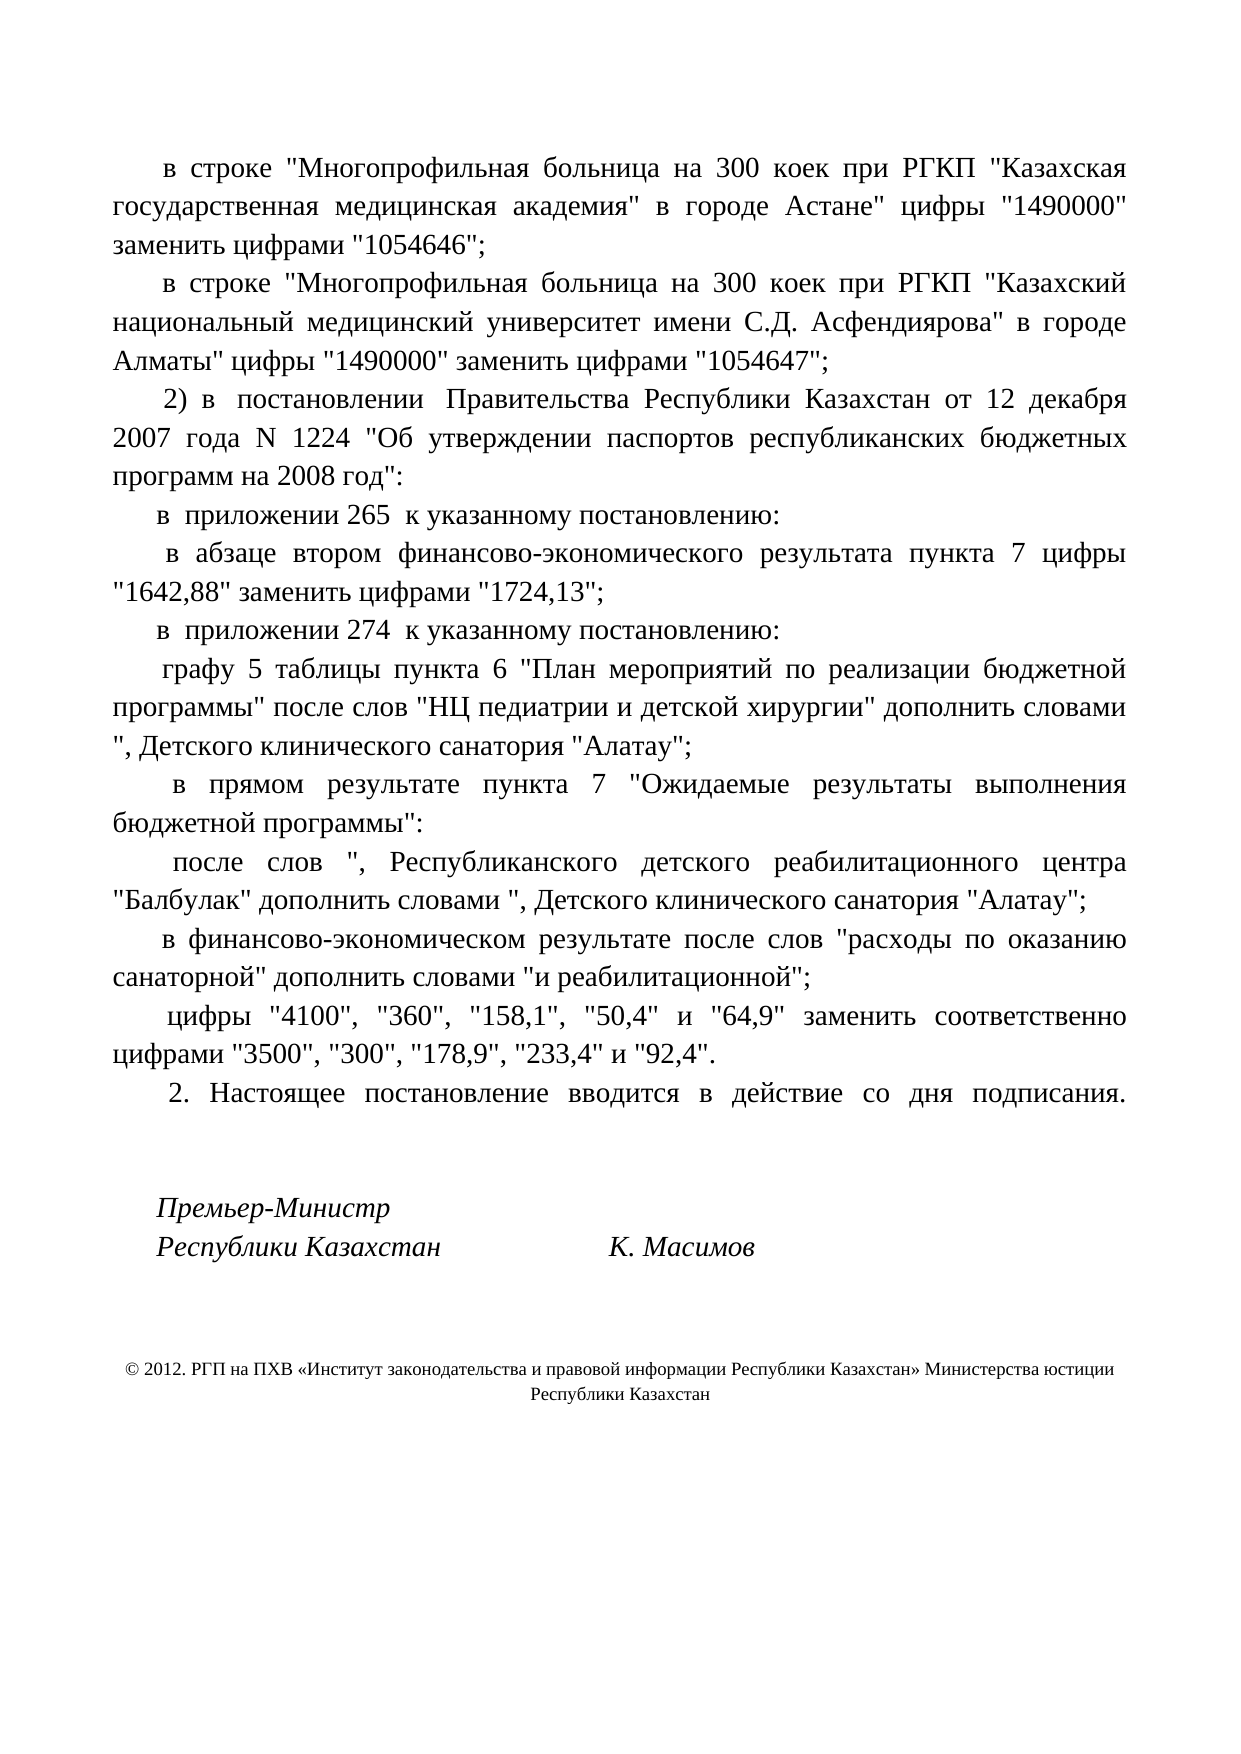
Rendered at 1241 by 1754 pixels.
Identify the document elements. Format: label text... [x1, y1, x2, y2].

text в строке "Многопрофильная больница на 300 коек при РГКП "Казахский национальный медицинский университет имени С.Д. Асфендиярова" в городе Алматы" цифры "1490000" заменить цифрами "1054647"; [112, 266, 1128, 376]
text в приложении 265 к указанному постановлению: [112, 497, 1128, 530]
text 2. Настоящее постановление вводится в действие со дня подписания. Премьер-Министр Республики Казахстан К. Масимов [112, 1075, 1128, 1263]
text графу 5 таблицы пункта 6 "План мероприятий по реализации бюджетной программы" после слов "НЦ педиатрии и детской хирургии" дополнить словами ", Детского клинического санатория "Алатау"; [112, 651, 1128, 762]
text цифры "4100", "360", "158,1", "50,4" и "64,9" заменить соответственно цифрами "3500", "300", "178,9", "233,4" и "92,4". [112, 998, 1128, 1070]
text 2) в постановлении Правительства Республики Казахстан от 12 декабря 2007 года N 1224 "Об утверждении паспортов республиканских бюджетных программ на 2008 год": [112, 381, 1128, 492]
text в строке "Многопрофильная больница на 300 коек при РГКП "Казахская государственная медицинская академия" в городе Астане" цифры "1490000" заменить цифрами "1054646"; [112, 150, 1128, 261]
text в абзаце втором финансово-экономического результата пункта 7 цифры "1642,88" заменить цифрами "1724,13"; [112, 535, 1128, 607]
text © 2012. РГП на ПХВ «Институт законодательства и правовой информации Республики Казахстан» Министерства юстиции Республики Казахстан [112, 1358, 1128, 1405]
text после слов ", Республиканского детского реабилитационного центра "Балбулак" дополнить словами ", Детского клинического санатория "Алатау"; [112, 844, 1128, 916]
text в прямом результате пункта 7 "Ожидаемые результаты выполнения бюджетной программы": [112, 767, 1128, 839]
text в приложении 274 к указанному постановлению: [112, 612, 1128, 646]
text в финансово-экономическом результате после слов "расходы по оказанию санаторной" дополнить словами "и реабилитационной"; [112, 921, 1128, 993]
